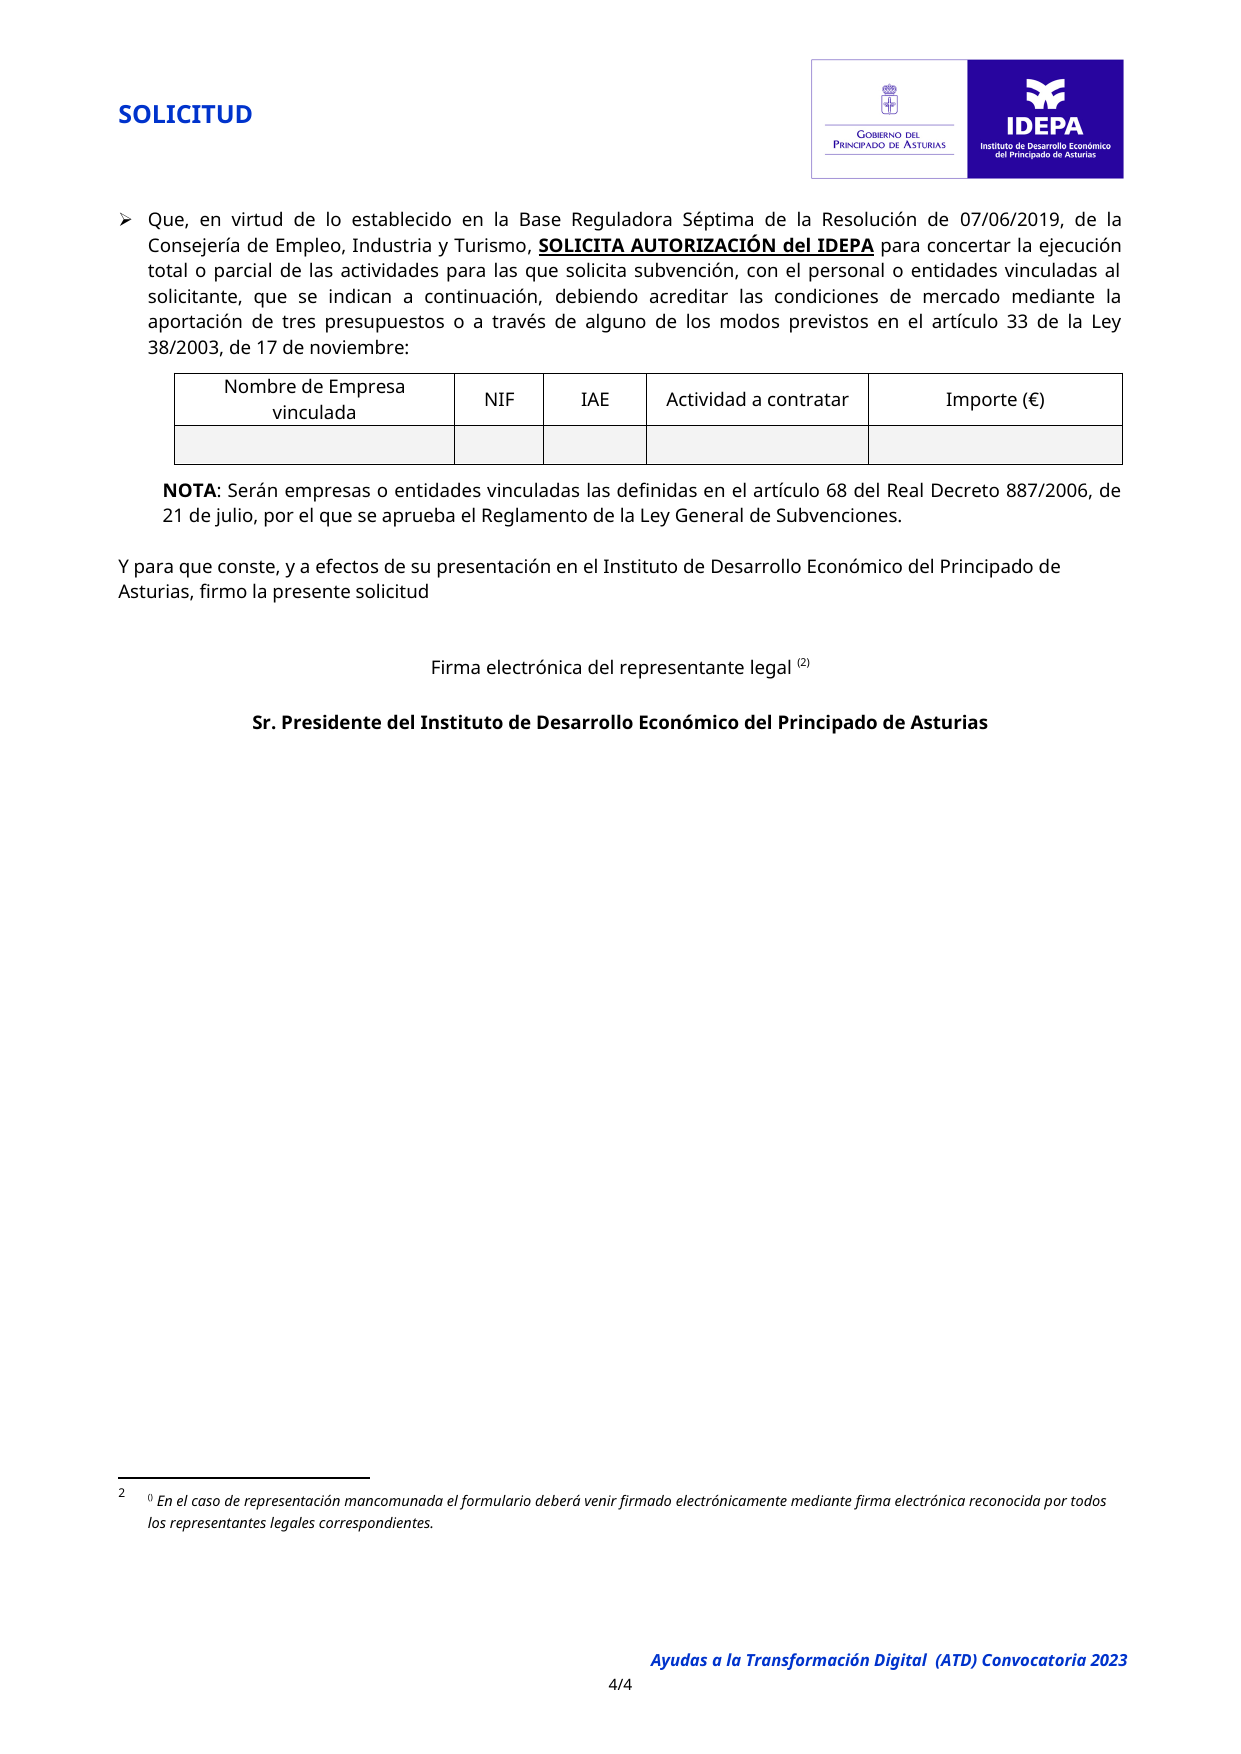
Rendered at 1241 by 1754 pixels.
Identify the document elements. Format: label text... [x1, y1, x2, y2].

table_header Importe (€) [869, 374, 1122, 424]
table_cell [869, 426, 1122, 463]
table_header Actividad a contratar [647, 374, 868, 424]
table_cell [544, 426, 646, 463]
table_cell [175, 426, 454, 463]
text Sr. Presidente del Instituto de Desarrollo Económico del Principado de Asturias [118, 709, 1122, 735]
table_cell [647, 426, 868, 463]
picture [811, 59, 1124, 179]
text Y para que conste, y a efectos de su presentación en el Instituto de Desarrollo Económico del Principado de Asturias, firmo la presente solicitud [118, 553, 1122, 604]
table_header Nombre de Empresa vinculada [175, 374, 454, 424]
table_header NIF [455, 374, 543, 424]
list Que, en virtud de lo establecido en la Base Reguladora Séptima de la Resolución de 07/06/2019, de la Consejería de Empleo, Industria y Turismo, SOLICITA AUTORIZACIÓN del IDEPA para concertar la ejecución total o parcial de las actividades para las que solicita subvención, con el personal o entidades vinculadas al solicitante, que se indican a continuación, debiendo acreditar las condiciones de mercado mediante la aportación de tres presupuestos o a través de alguno de los modos previstos en el artículo 33 de la Ley 38/2003, de 17 de noviembre: [118, 207, 1122, 360]
table_header IAE [544, 374, 646, 424]
text Firma electrónica del representante legal () [118, 655, 1122, 680]
table_cell [455, 426, 543, 463]
text NOTA: Serán empresas o entidades vinculadas las definidas en el artículo 68 del Real Decreto 887/2006, de 21 de julio, por el que se aprueba el Reglamento de la Ley General de Subvenciones. [162, 477, 1122, 528]
